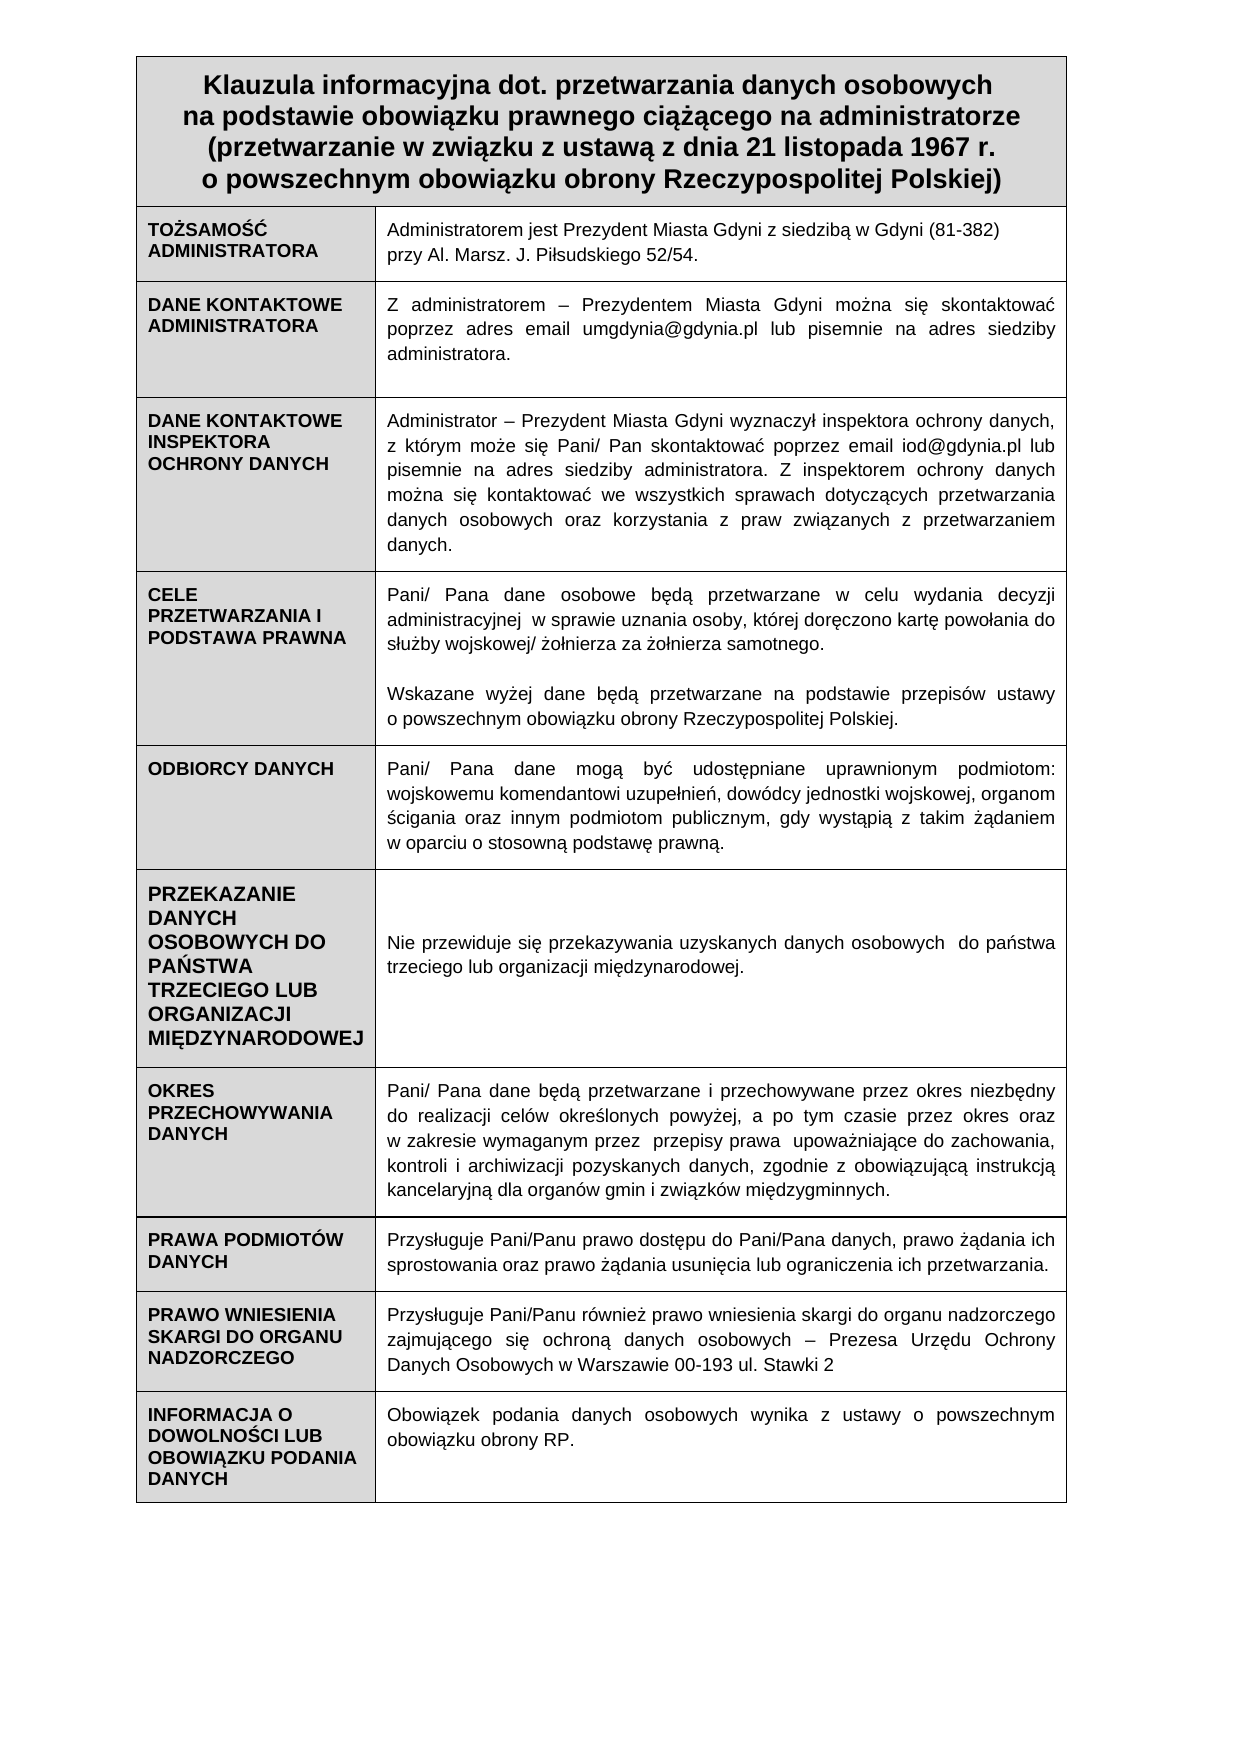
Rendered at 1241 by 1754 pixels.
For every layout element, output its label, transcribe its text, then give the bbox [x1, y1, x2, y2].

table_cell ODBIORCY DANYCH [137, 746, 375, 869]
table_cell Administrator – Prezydent Miasta Gdyni wyznaczył inspektora ochrony danych, z którym może się Pani/ Pan skontaktować poprzez email iod@gdynia.pl lub pisemnie na adres siedziby administratora. Z inspektorem ochrony danych można się kontaktować we wszystkich sprawach dotyczących przetwarzania danych osobowych oraz korzystania z praw związanych z przetwarzaniem danych. [376, 398, 1066, 571]
table_cell Nie przewiduje się przekazywania uzyskanych danych osobowych do państwa trzeciego lub organizacji międzynarodowej. [376, 870, 1066, 1067]
table_cell Administratorem jest Prezydent Miasta Gdyni z siedzibą w Gdyni (81-382) przy Al. Marsz. J. Piłsudskiego 52/54. [376, 207, 1066, 281]
table_cell Z administratorem – Prezydentem Miasta Gdyni można się skontaktować poprzez adres email umgdynia@gdynia.pl lub pisemnie na adres siedziby administratora. [376, 282, 1066, 397]
table_cell DANE KONTAKTOWE INSPEKTORA OCHRONY DANYCH [137, 398, 375, 571]
table_cell PRAWA PODMIOTÓW DANYCH [137, 1218, 375, 1291]
table_cell PRZEKAZANIE DANYCH OSOBOWYCH DO PAŃSTWA TRZECIEGO LUB ORGANIZACJI MIĘDZYNARODOWEJ [137, 870, 375, 1067]
table_cell DANE KONTAKTOWE ADMINISTRATORA [137, 282, 375, 397]
table_cell Pani/ Pana dane osobowe będą przetwarzane w celu wydania decyzji administracyjnej w sprawie uznania osoby, której doręczono kartę powołania do służby wojskowej/ żołnierza za żołnierza samotnego. Wskazane wyżej dane będą przetwarzane na podstawie przepisów ustawy o powszechnym obowiązku obrony Rzeczypospolitej Polskiej. [376, 572, 1066, 745]
table_cell Przysługuje Pani/Panu prawo dostępu do Pani/Pana danych, prawo żądania ich sprostowania oraz prawo żądania usunięcia lub ograniczenia ich przetwarzania. [376, 1218, 1066, 1291]
table_cell Obowiązek podania danych osobowych wynika z ustawy o powszechnym obowiązku obrony RP. [376, 1392, 1066, 1502]
table_cell PRAWO WNIESIENIA SKARGI DO ORGANU NADZORCZEGO [137, 1292, 375, 1391]
table_cell Pani/ Pana dane będą przetwarzane i przechowywane przez okres niezbędny do realizacji celów określonych powyżej, a po tym czasie przez okres oraz w zakresie wymaganym przez przepisy prawa upoważniające do zachowania, kontroli i archiwizacji pozyskanych danych, zgodnie z obowiązującą instrukcją kancelaryjną dla organów gmin i związków międzygminnych. [376, 1068, 1066, 1216]
table_cell OKRES PRZECHOWYWANIA DANYCH [137, 1068, 375, 1216]
table_header Klauzula informacyjna dot. przetwarzania danych osobowych na podstawie obowiązku prawnego ciążącego na administratorze (przetwarzanie w związku z ustawą z dnia 21 listopada 1967 r. o powszechnym obowiązku obrony Rzeczypospolitej Polskiej) [137, 57, 1066, 206]
table_cell Pani/ Pana dane mogą być udostępniane uprawnionym podmiotom: wojskowemu komendantowi uzupełnień, dowódcy jednostki wojskowej, organom ścigania oraz innym podmiotom publicznym, gdy wystąpią z takim żądaniem w oparciu o stosowną podstawę prawną. [376, 746, 1066, 869]
table_cell CELE PRZETWARZANIA I PODSTAWA PRAWNA [137, 572, 375, 745]
table_cell INFORMACJA O DOWOLNOŚCI LUB OBOWIĄZKU PODANIA DANYCH [137, 1392, 375, 1502]
table_cell Przysługuje Pani/Panu również prawo wniesienia skargi do organu nadzorczego zajmującego się ochroną danych osobowych – Prezesa Urzędu Ochrony Danych Osobowych w Warszawie 00-193 ul. Stawki 2 [376, 1292, 1066, 1391]
table_cell TOŻSAMOŚĆ ADMINISTRATORA [137, 207, 375, 281]
